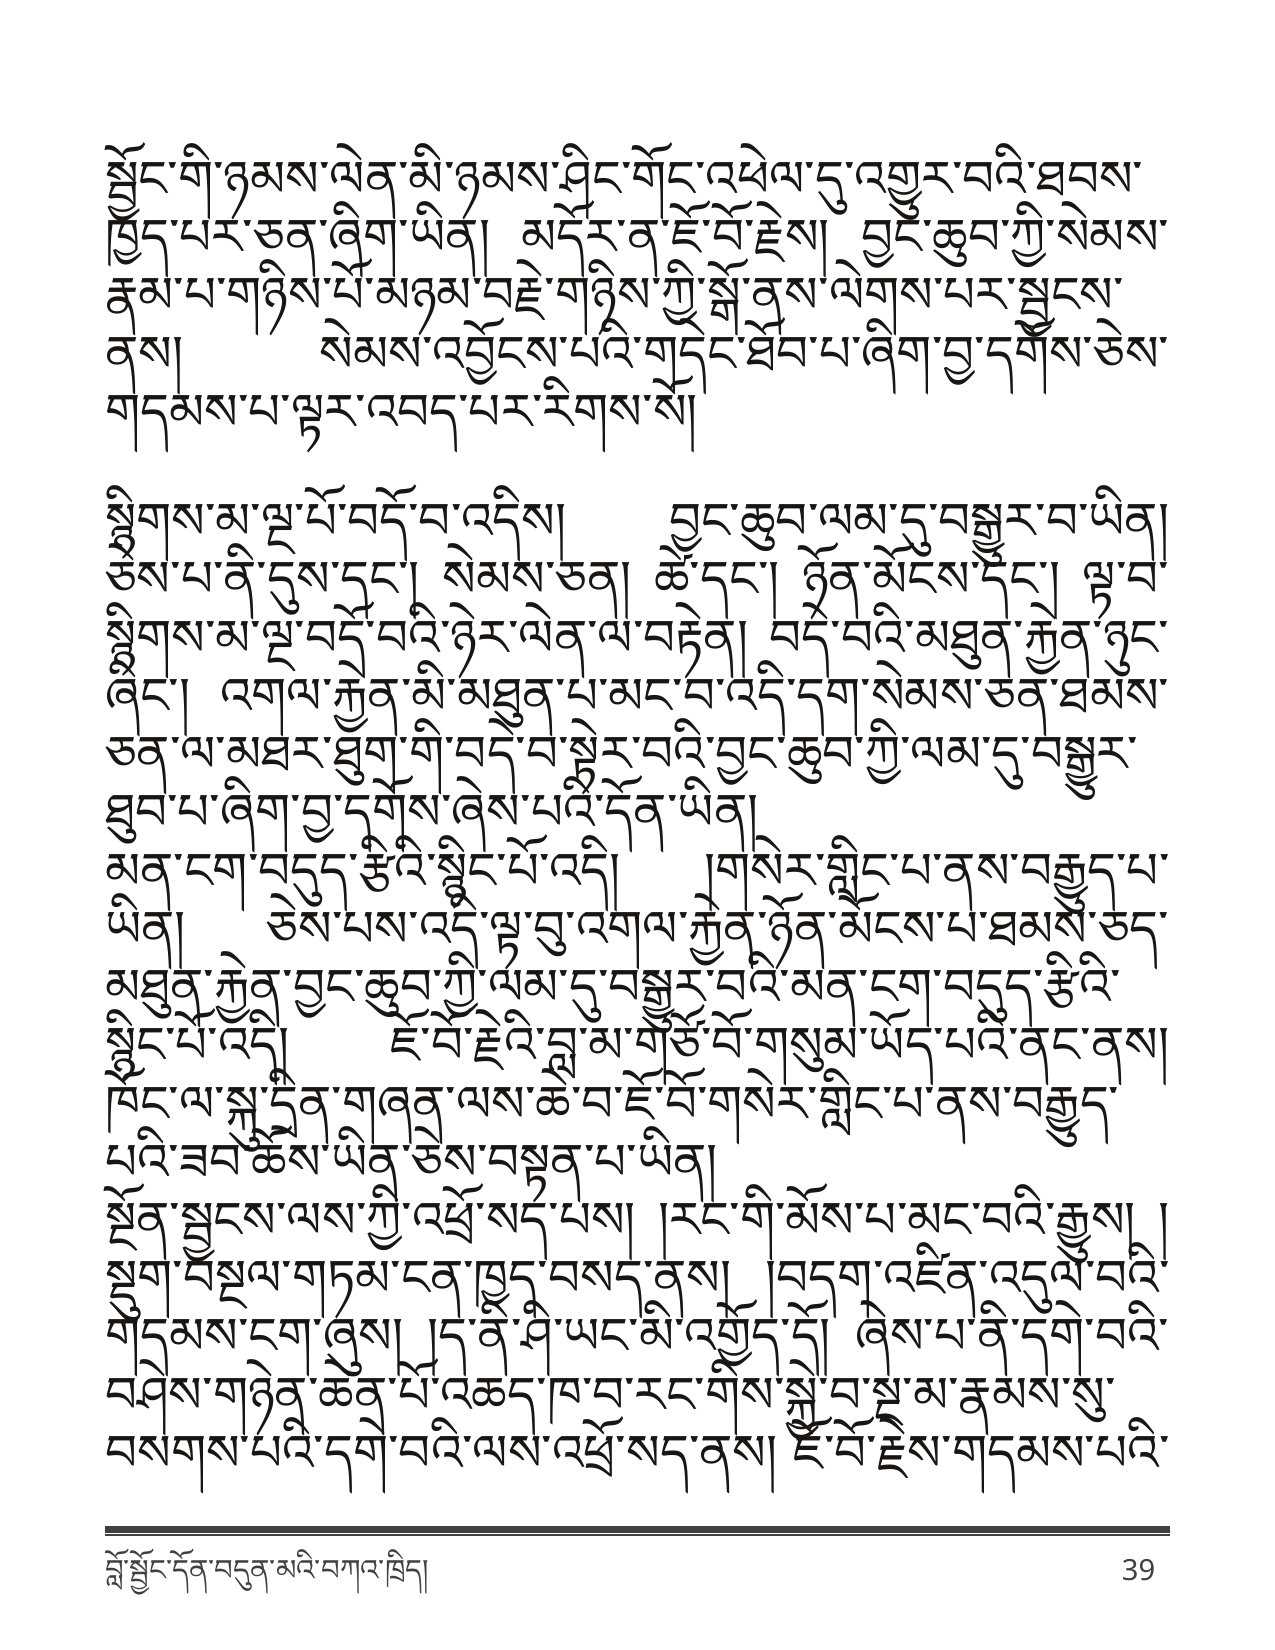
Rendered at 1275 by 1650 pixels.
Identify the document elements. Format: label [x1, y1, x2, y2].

text [105, 150, 1170, 1482]
